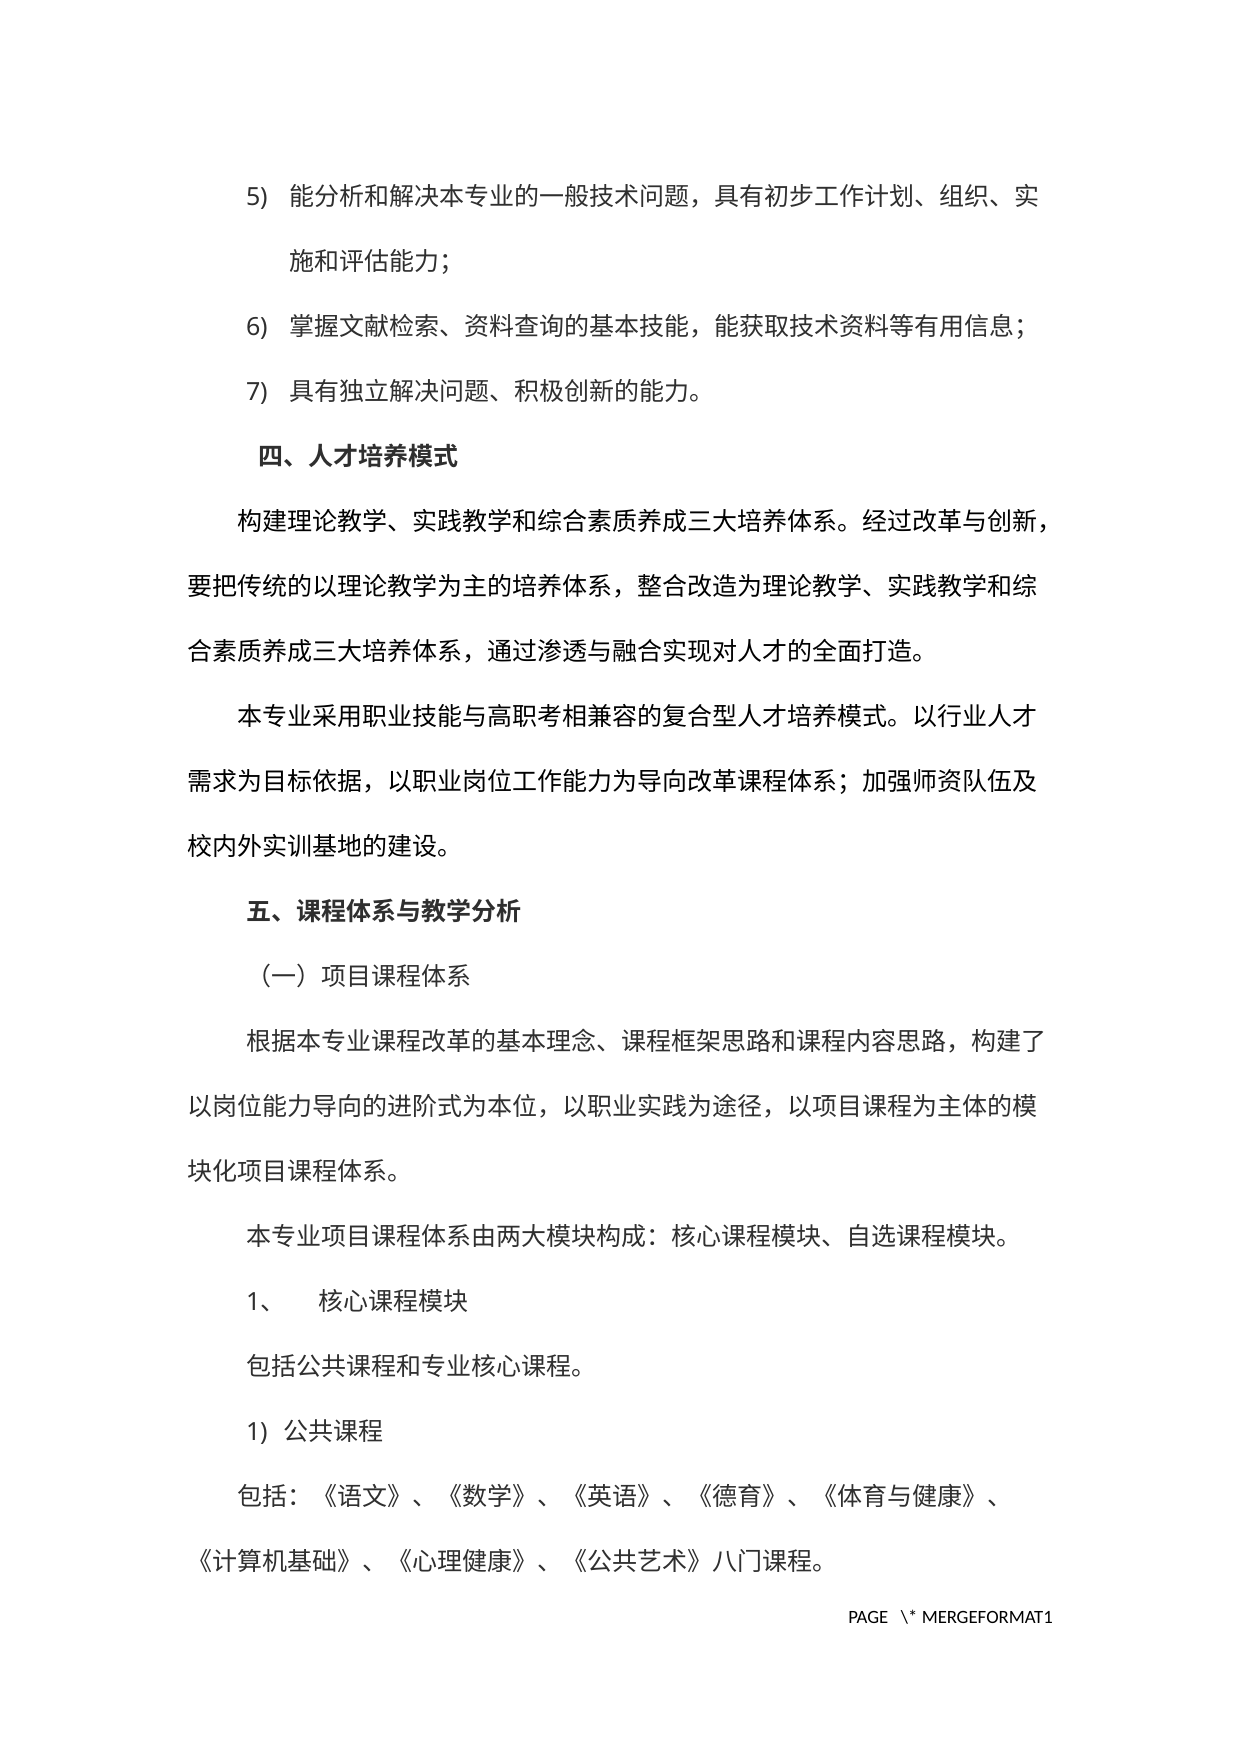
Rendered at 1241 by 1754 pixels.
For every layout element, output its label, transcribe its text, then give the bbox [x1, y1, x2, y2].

text 构建理论教学、实践教学和综合素质养成三大培养体系。经过改革与创新，要把传统的以理论教学为主的培养体系，整合改造为理论教学、实践教学和综合素质养成三大培养体系，通过渗透与融合实现对人才的全面打造。 [187, 487, 1053, 682]
text （一）项目课程体系 [187, 942, 1053, 1007]
list 核心课程模块 [246, 1267, 1053, 1332]
list 公共课程 [246, 1397, 1053, 1462]
list 具有独立解决问题、积极创新的能力。 [246, 357, 1053, 422]
text 本专业采用职业技能与高职考相兼容的复合型人才培养模式。以行业人才需求为目标依据，以职业岗位工作能力为导向改革课程体系；加强师资队伍及校内外实训基地的建设。 [187, 682, 1053, 877]
text 五、课程体系与教学分析 [187, 877, 1053, 942]
list 能分析和解决本专业的一般技术问题，具有初步工作计划、组织、实施和评估能力； [246, 162, 1053, 292]
text 包括：《语文》、《数学》、《英语》、《德育》、《体育与健康》、《计算机基础》、《心理健康》、《公共艺术》八门课程。 [187, 1462, 1053, 1592]
text 包括公共课程和专业核心课程。 [246, 1332, 1053, 1397]
text 四、人才培养模式 [246, 422, 1053, 487]
list 掌握文献检索、资料查询的基本技能，能获取技术资料等有用信息； [246, 292, 1053, 357]
text 根据本专业课程改革的基本理念、课程框架思路和课程内容思路，构建了以岗位能力导向的进阶式为本位，以职业实践为途径，以项目课程为主体的模块化项目课程体系。 [187, 1007, 1053, 1202]
text 本专业项目课程体系由两大模块构成：核心课程模块、自选课程模块。 [187, 1202, 1053, 1267]
